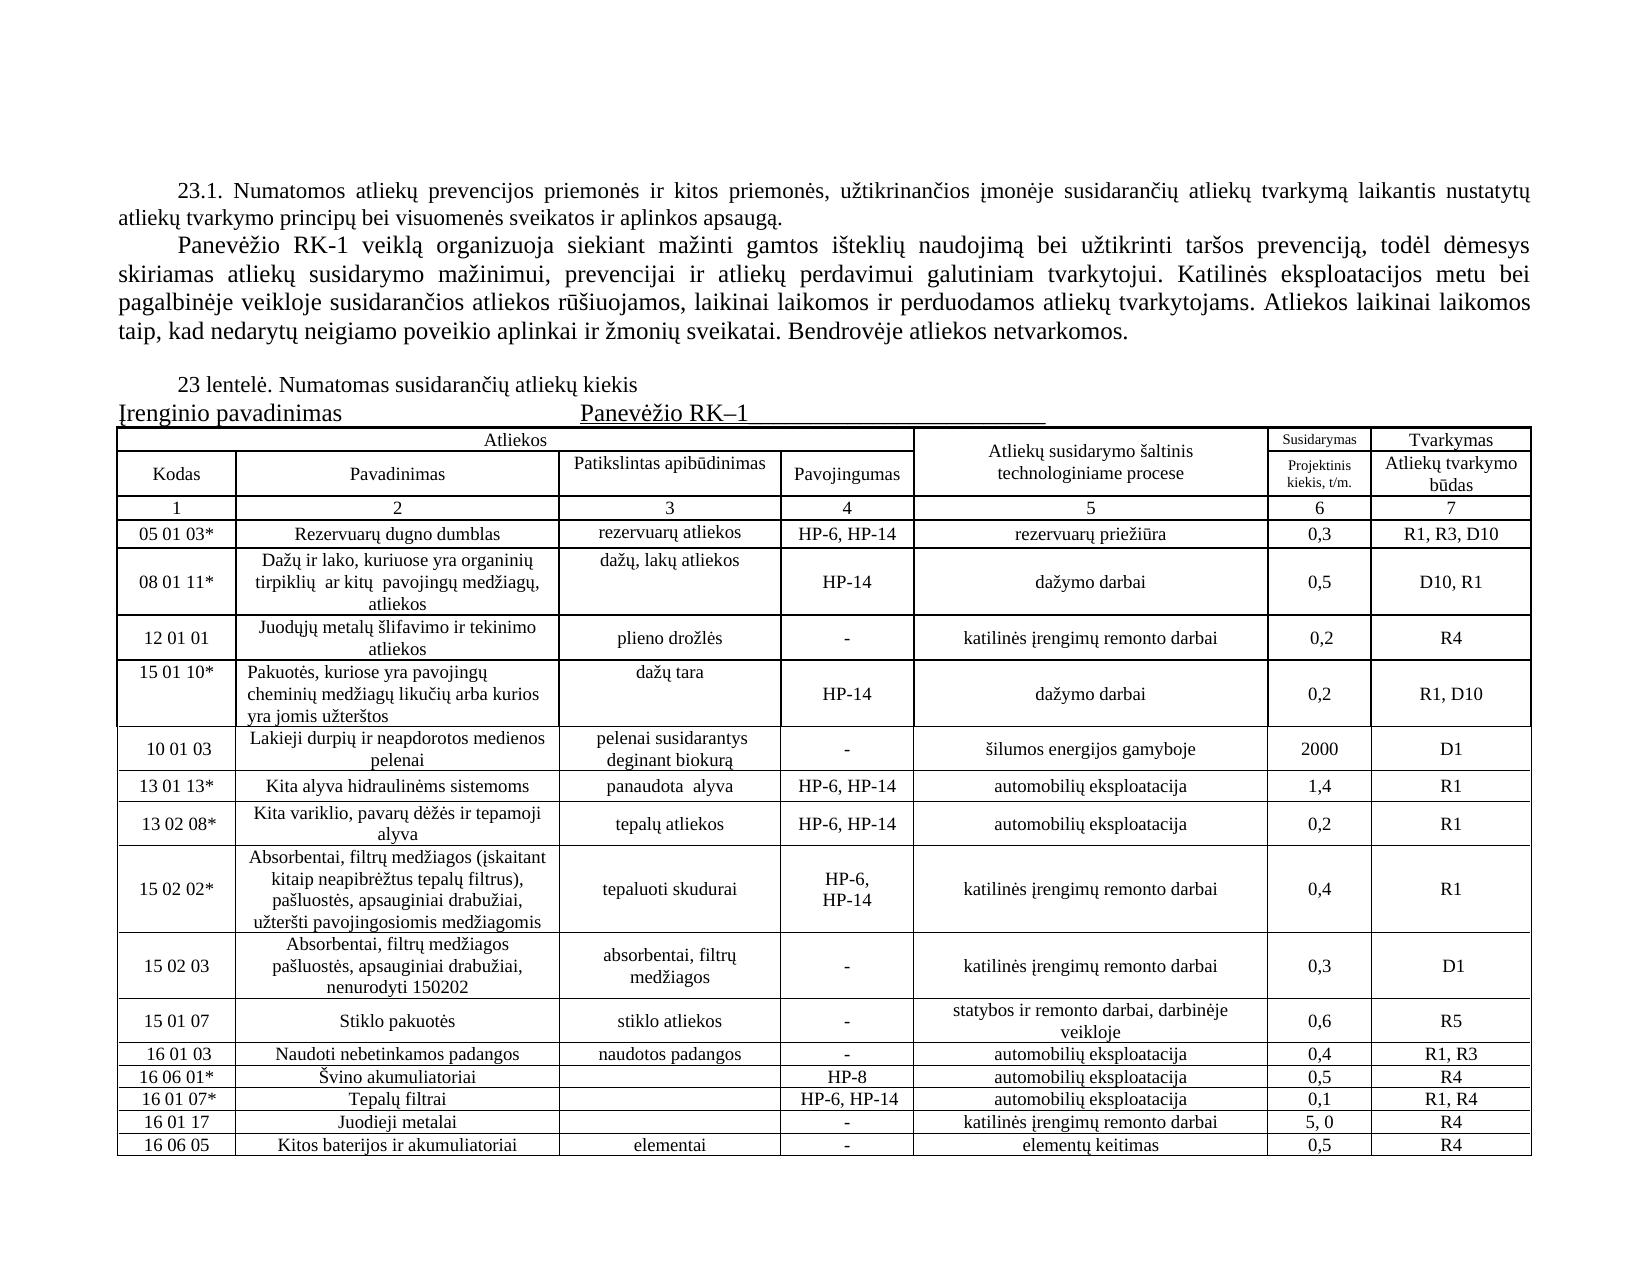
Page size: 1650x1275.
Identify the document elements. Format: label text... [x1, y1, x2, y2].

table_cell HP-6, HP-14 [781, 1088, 913, 1110]
table_cell Naudoti nebetinkamos padangos [236, 1043, 559, 1065]
table_cell R5 [1372, 998, 1531, 1042]
table_cell D1 [1372, 932, 1531, 998]
table_cell R1, R4 [1372, 1087, 1531, 1110]
table_cell Kodas [118, 452, 235, 495]
table_cell 13 01 13* [118, 771, 235, 801]
table_cell stiklo atliekos [560, 999, 780, 1042]
table_cell R1, R3 [1372, 1042, 1531, 1065]
table_cell katilinės įrengimų remonto darbai [914, 846, 1267, 932]
table_cell HP-14 [782, 549, 913, 614]
table_cell 0,2 [1268, 802, 1371, 845]
table_cell HP-6, HP-14 [781, 802, 913, 845]
table_cell 0,4 [1268, 1043, 1371, 1065]
table_cell automobilių eksploatacija [914, 1088, 1267, 1110]
table_cell Kita variklio, pavarų dėžės ir tepamoji alyva [236, 802, 559, 845]
table_cell 16 01 03 [118, 1043, 235, 1065]
table_cell 0,4 [1268, 846, 1371, 932]
table_cell panaudota alyva [560, 771, 780, 801]
text Įrenginio pavadinimas Panevėžio RK–1 [118, 398, 1532, 426]
table_cell Juodieji metalai [236, 1111, 559, 1132]
table_cell 15 01 10* [118, 661, 235, 726]
table_header Tvarkymas [1372, 429, 1530, 450]
table_cell Atliekų tvarkymo būdas [1372, 452, 1530, 495]
table_cell R1, R3, D10 [1372, 521, 1530, 547]
table_cell R4 [1372, 1133, 1531, 1155]
table_cell - [781, 727, 913, 770]
table_cell 0,5 [1268, 1066, 1371, 1087]
table_cell Rezervuarų dugno dumblas [237, 521, 558, 547]
table_cell statybos ir remonto darbai, darbinėje veikloje [914, 999, 1267, 1042]
table_cell - [781, 999, 913, 1042]
table_cell automobilių eksploatacija [914, 771, 1267, 801]
table_cell 1,4 [1268, 771, 1371, 801]
table_cell Švino akumuliatoriai [236, 1066, 559, 1087]
table_cell 15 02 02* [118, 846, 235, 932]
table_cell Absorbentai, filtrų medžiagos pašluostės, apsauginiai drabužiai, nenurodyti 150202 [236, 933, 559, 998]
table_cell Juodųjų metalų šlifavimo ir tekinimo atliekos [237, 616, 558, 659]
table_cell 15 01 07 [118, 999, 235, 1042]
table_cell tepaluoti skudurai [560, 846, 780, 932]
table_cell dažų tara [560, 661, 780, 726]
table_cell 16 01 17 [118, 1111, 235, 1132]
table_cell 6 [1269, 497, 1370, 519]
table_cell automobilių eksploatacija [914, 1043, 1267, 1065]
table_cell HP-6, HP-14 [782, 521, 913, 547]
table_cell R1, D10 [1372, 661, 1530, 726]
table_cell 08 01 11* [118, 549, 235, 614]
text 23 lentelė. Numatomas susidarančių atliekų kiekis [118, 371, 1532, 398]
table_cell 2 [237, 497, 558, 519]
table_cell Patikslintas apibūdinimas [560, 452, 780, 495]
table_cell R4 [1372, 616, 1530, 659]
table_cell 0,6 [1268, 999, 1371, 1042]
table_cell Pavadinimas [237, 452, 558, 495]
table_cell 0,3 [1268, 933, 1371, 998]
table_cell plieno drožlės [560, 616, 780, 659]
table_cell - [781, 933, 913, 998]
table_cell Pakuotės, kuriose yra pavojingų cheminių medžiagų likučių arba kurios yra jomis užterštos [237, 661, 558, 726]
table_cell R1 [1372, 845, 1531, 932]
table_header Susidarymas [1269, 429, 1370, 450]
table_cell Pavojingumas [782, 452, 913, 495]
table_cell 1 [118, 497, 235, 519]
table_cell rezervuarų atliekos [560, 521, 780, 547]
table_header Atliekos [118, 429, 913, 450]
table_cell Lakieji durpių ir neapdorotos medienos pelenai [236, 727, 559, 770]
table_cell Kitos baterijos ir akumuliatoriai [236, 1134, 559, 1155]
table_cell Kita alyva hidraulinėms sistemoms [236, 771, 559, 801]
table_cell automobilių eksploatacija [914, 1066, 1267, 1087]
table_cell 13 02 08* [118, 802, 235, 845]
table_cell D10, R1 [1372, 549, 1530, 614]
table_cell 5 [915, 497, 1267, 519]
table_cell elementų keitimas [914, 1134, 1267, 1155]
table_cell D1 [1372, 727, 1531, 770]
table_header Atliekų susidarymo šaltinis technologiniame procese [915, 429, 1267, 495]
table_cell dažų, lakų atliekos [560, 549, 780, 614]
table_cell pelenai susidarantys deginant biokurą [560, 727, 780, 770]
table_cell HP-6, HP-14 [781, 771, 913, 801]
text 23.1. Numatomos atliekų prevencijos priemonės ir kitos priemonės, užtikrinančios įmonėje susidarančių atliekų tvarkymą laikantis nustatytų atliekų tvarkymo principų bei visuomenės sveikatos ir aplinkos apsaugą. [118, 177, 1532, 230]
table_cell R1 [1372, 801, 1531, 845]
table_cell 16 01 07* [118, 1088, 235, 1110]
table_cell R4 [1372, 1110, 1531, 1132]
table_cell R4 [1372, 1065, 1531, 1087]
table_cell 7 [1372, 497, 1530, 519]
table_cell dažymo darbai [915, 549, 1267, 614]
table_cell katilinės įrengimų remonto darbai [915, 616, 1267, 659]
table_cell Stiklo pakuotės [236, 999, 559, 1042]
table_cell 0,5 [1269, 549, 1370, 614]
table_cell HP-14 [782, 661, 913, 726]
table_cell Absorbentai, filtrų medžiagos (įskaitant kitaip neapibrėžtus tepalų filtrus), pašluostės, apsauginiai drabužiai, užteršti pavojingosiomis medžiagomis [236, 846, 559, 932]
table_cell HP-8 [781, 1066, 913, 1087]
table_cell katilinės įrengimų remonto darbai [914, 933, 1267, 998]
table_cell R1 [1372, 770, 1531, 801]
table_cell automobilių eksploatacija [914, 802, 1267, 845]
table_cell 05 01 03* [118, 521, 235, 547]
table_cell - [781, 1111, 913, 1132]
table_cell [560, 1088, 780, 1110]
table_cell elementai [560, 1134, 780, 1155]
table_cell 2000 [1268, 727, 1371, 770]
table_cell 0,3 [1269, 521, 1370, 547]
table_cell 0,2 [1269, 661, 1370, 726]
table_cell 16 06 05 [118, 1134, 235, 1155]
text Panevėžio RK-1 veiklą organizuoja siekiant mažinti gamtos išteklių naudojimą bei užtikrinti taršos prevenciją, todėl dėmesys skiriamas atliekų susidarymo mažinimui, prevencijai ir atliekų perdavimui galutiniam tvarkytojui. Katilinės eksploatacijos metu bei pagalbinėje veikloje susidarančios atliekos rūšiuojamos, laikinai laikomos ir perduodamos atliekų tvarkytojams. Atliekos laikinai laikomos taip, kad nedarytų neigiamo poveikio aplinkai ir žmonių sveikatai. Bendrovėje atliekos netvarkomos. [118, 230, 1532, 345]
table_cell HP-6, HP-14 [781, 846, 913, 932]
table_cell Projektinis kiekis, t/m. [1269, 452, 1370, 495]
table_cell absorbentai, filtrų medžiagos [560, 933, 780, 998]
table_cell 3 [560, 497, 780, 519]
table_cell Dažų ir lako, kuriuose yra organinių tirpiklių ar kitų pavojingų medžiagų, atliekos [237, 549, 558, 614]
table_cell dažymo darbai [915, 661, 1267, 726]
table_cell katilinės įrengimų remonto darbai [914, 1111, 1267, 1132]
table_cell šilumos energijos gamyboje [914, 727, 1267, 770]
table_cell [560, 1066, 780, 1087]
table_cell Tepalų filtrai [236, 1088, 559, 1110]
table_cell 0,1 [1268, 1088, 1371, 1110]
table_cell 0,2 [1269, 616, 1370, 659]
table_cell 0,5 [1268, 1134, 1371, 1155]
table_cell naudotos padangos [560, 1043, 780, 1065]
table_cell 16 06 01* [118, 1066, 235, 1087]
table_cell - [782, 616, 913, 659]
table_cell - [781, 1043, 913, 1065]
table_cell 10 01 03 [118, 727, 235, 770]
table_cell 12 01 01 [118, 616, 235, 659]
table_cell - [781, 1134, 913, 1155]
table_cell 4 [782, 497, 913, 519]
table_cell rezervuarų priežiūra [915, 521, 1267, 547]
table_cell 5, 0 [1268, 1111, 1371, 1132]
table_cell [560, 1111, 780, 1132]
table_cell 15 02 03 [118, 933, 235, 998]
table_cell tepalų atliekos [560, 802, 780, 845]
